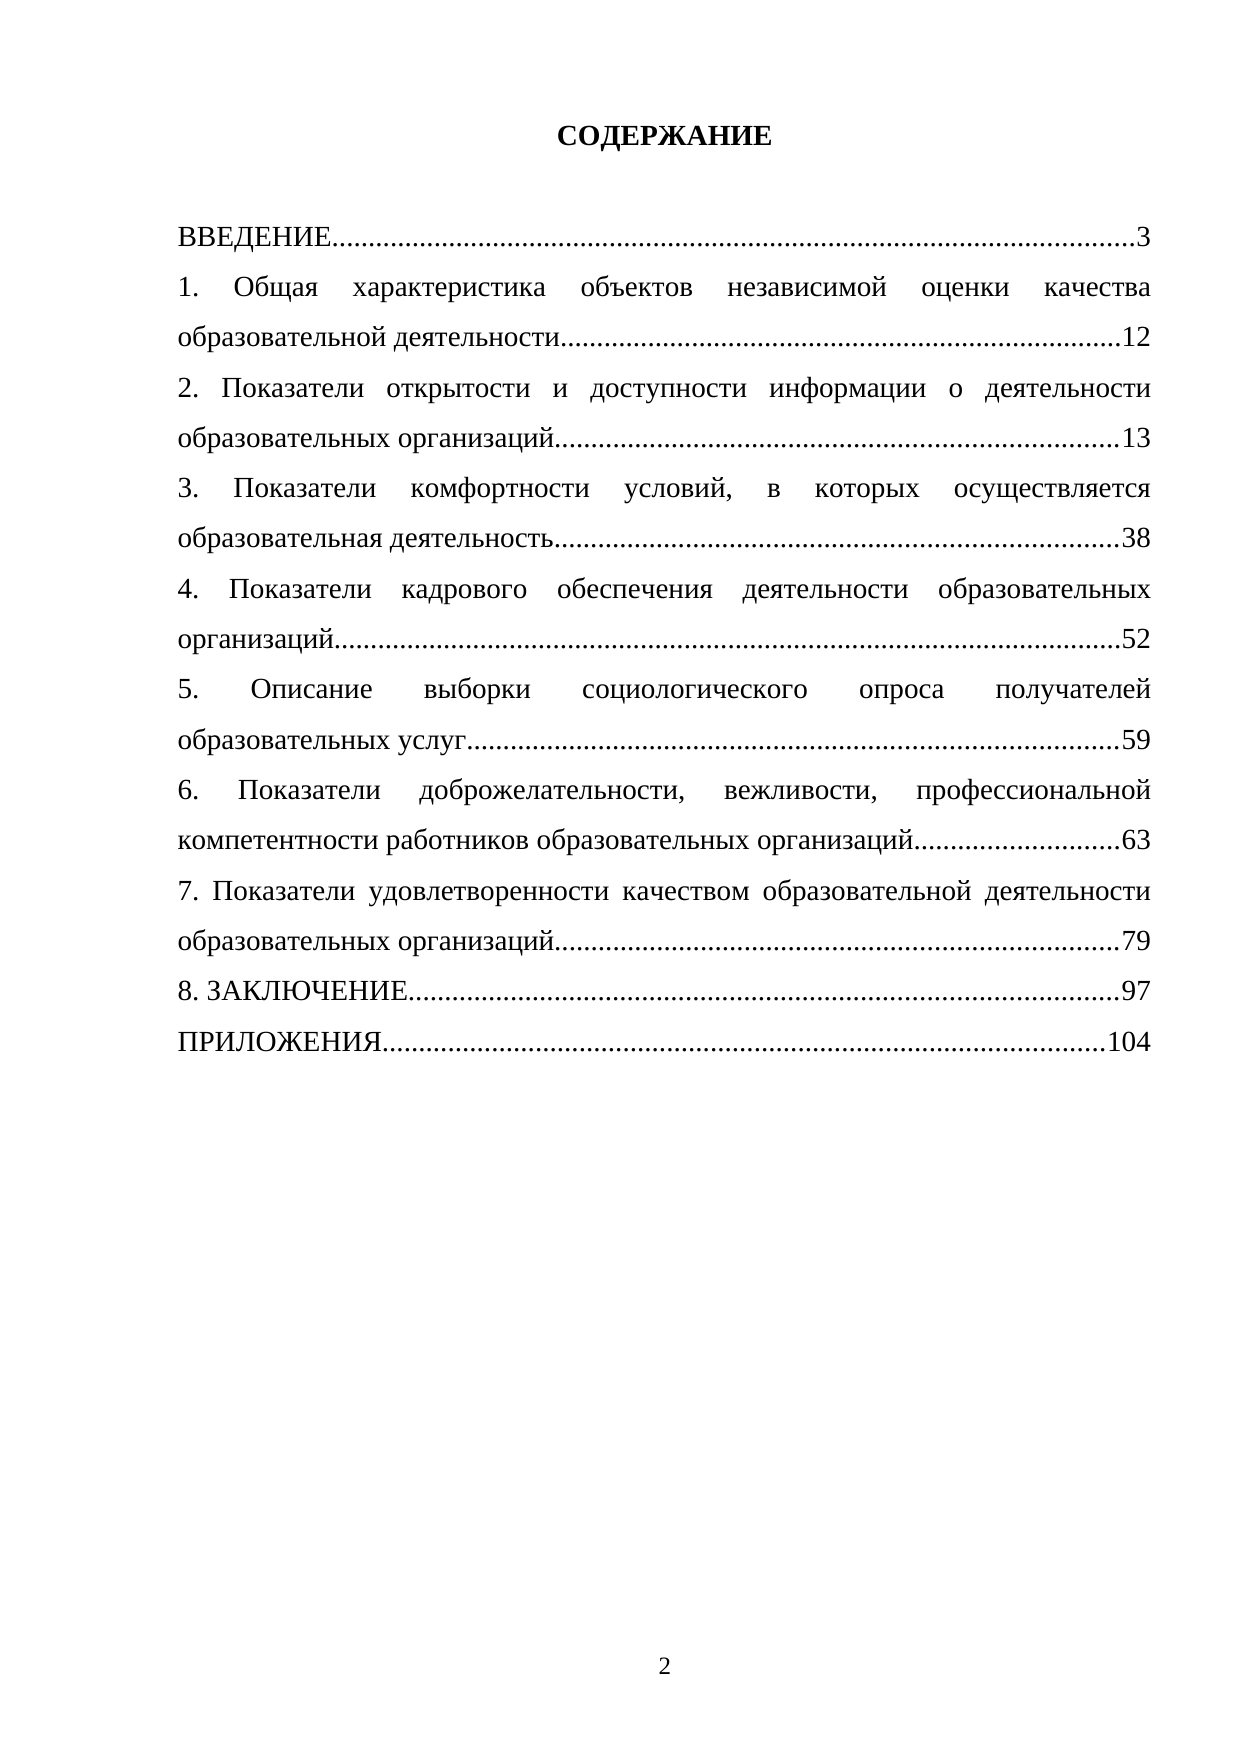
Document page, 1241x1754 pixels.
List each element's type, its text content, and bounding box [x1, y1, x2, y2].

text СОДЕРЖАНИЕ [177, 118, 1152, 152]
text 7. Показатели удовлетворенности качеством образовательной деятельности образовательных организаций 79 [177, 873, 1152, 957]
text ВВЕДЕНИЕ 3 [177, 219, 1152, 252]
text 1. Общая характеристика объектов независимой оценки качества образовательной деятельности 12 [177, 269, 1152, 353]
text 5. Описание выборки социологического опроса получателей образовательных услуг 59 [177, 672, 1152, 755]
text 2. Показатели открытости и доступности информации о деятельности образовательных организаций 13 [177, 370, 1152, 453]
text 8. ЗАКЛЮЧЕНИЕ 97 [177, 973, 1152, 1007]
text 4. Показатели кадрового обеспечения деятельности образовательных организаций 52 [177, 571, 1152, 655]
text 6. Показатели доброжелательности, вежливости, профессиональной компетентности работников образовательных организаций 63 [177, 772, 1152, 856]
text ПРИЛОЖЕНИЯ 104 [177, 1024, 1152, 1057]
text 3. Показатели комфортности условий, в которых осуществляется образовательная деятельность 38 [177, 470, 1152, 554]
